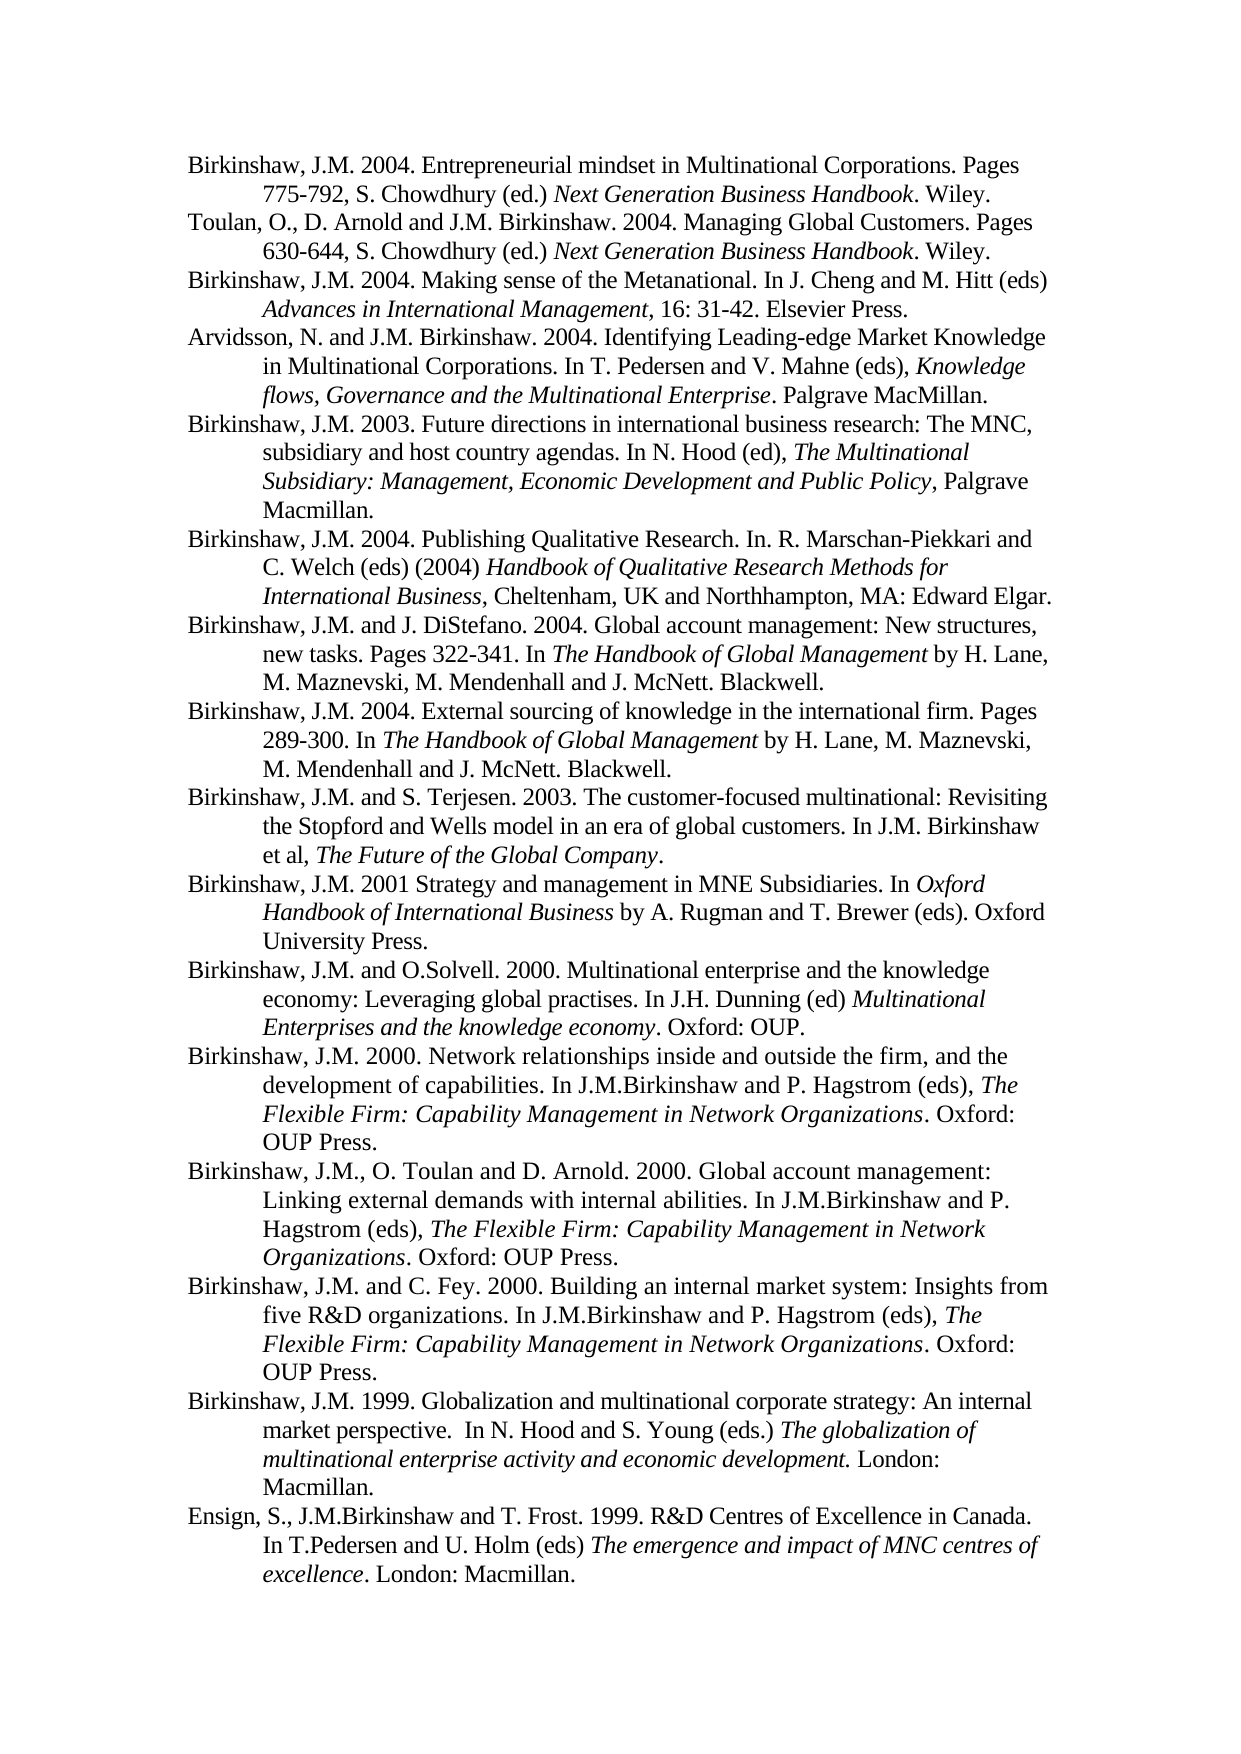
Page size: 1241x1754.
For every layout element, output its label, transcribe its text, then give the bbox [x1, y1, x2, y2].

text Ensign, S., J.M.Birkinshaw and T. Frost. 1999. R&D Centres of Excellence in . In T.Pedersen and U. Holm (eds) The emergence and impact of MNC centres of excellence. : Macmillan. [187, 1501, 1053, 1587]
text Birkinshaw, J.M. 1999. Globalization and multinational corporate strategy: An internal market perspective. In N. Hood and S. Young (eds.) The globalization of multinational enterprise activity and economic development. : Macmillan. [187, 1386, 1053, 1501]
text Birkinshaw, J.M. 2004. Entrepreneurial mindset in Multinational Corporations. Pages 775-792, S. Chowdhury (ed.) Next Generation Business Handbook. Wiley. [187, 150, 1053, 207]
text Birkinshaw, J.M. 2000. Network relationships inside and outside the firm, and the development of capabilities. In J.M.Birkinshaw and P. Hagstrom (eds), The Flexible Firm: Capability Management in Network Organizations. : OUP Press. [187, 1041, 1053, 1156]
text Birkinshaw, J.M. and O.Solvell. 2000. Multinational enterprise and the knowledge economy: Leveraging global practises. In J.H. Dunning (ed) Multinational Enterprises and the knowledge economy. : OUP. [187, 955, 1053, 1041]
text Birkinshaw, J.M. and J. DiStefano. 2004. Global account management: New structures, new tasks. Pages 322-341. In The Handbook of Global Management by , M. Maznevski, M. Mendenhall and J. McNett. Blackwell. [187, 610, 1053, 696]
text Birkinshaw, J.M. 2004. Publishing Qualitative Research. In. R. Marschan-Piekkari and C. Welch (eds) (2004) Handbook of Qualitative Research Methods for International Business, , and : Edward Elgar. [187, 524, 1053, 610]
text Birkinshaw, J.M. 2003. Future directions in international business research: The MNC, subsidiary and host country agendas. In N. Hood (ed), The Multinational Subsidiary: Management, Economic Development and Public Policy, Palgrave Macmillan. [187, 409, 1053, 524]
text Arvidsson, N. and J.M. Birkinshaw. 2004. Identifying Leading-edge Market Knowledge in Multinational Corporations. In T. Pedersen and V. Mahne (eds), Knowledge flows, Governance and the Multinational . Palgrave MacMillan. [187, 322, 1053, 409]
text Birkinshaw, J.M. and C. Fey. 2000. Building an internal market system: Insights from five R&D organizations. In J.M.Birkinshaw and P. Hagstrom (eds), The Flexible Firm: Capability Management in Network Organizations. : OUP Press. [187, 1271, 1053, 1386]
text Birkinshaw, J.M. 2004. External sourcing of knowledge in the international firm. Pages 289-300. In The Handbook of Global Management by , M. Maznevski, M. Mendenhall and J. McNett. Blackwell. [187, 696, 1053, 782]
text Birkinshaw, J.M. 2004. Making sense of the Metanational. In J. Cheng and M. Hitt (eds) Advances in International Management, 16: 31-42. Elsevier Press. [187, 265, 1053, 322]
text Birkinshaw, J.M., O. Toulan and D. . 2000. Global account management: Linking external demands with internal abilities. In J.M.Birkinshaw and P. Hagstrom (eds), The Flexible Firm: Capability Management in Network Organizations. : OUP Press. [187, 1156, 1053, 1271]
text Birkinshaw, J.M. and S. Terjesen. 2003. The customer-focused multinational: Revisiting the Stopford and Wells model in an era of global customers. In J.M. Birkinshaw et al, The Future of the Global Company. [187, 782, 1053, 869]
text Toulan, O., D. Arnold and J.M. Birkinshaw. 2004. Managing Global Customers. Pages 630-644, S. Chowdhury (ed.) Next Generation Business Handbook. Wiley. [187, 207, 1053, 265]
text Birkinshaw, J.M. 2001 Strategy and management in MNE Subsidiaries. In Oxford Handbook of International Business by A. Rugman and T. Brewer (eds). Press. [187, 869, 1053, 955]
